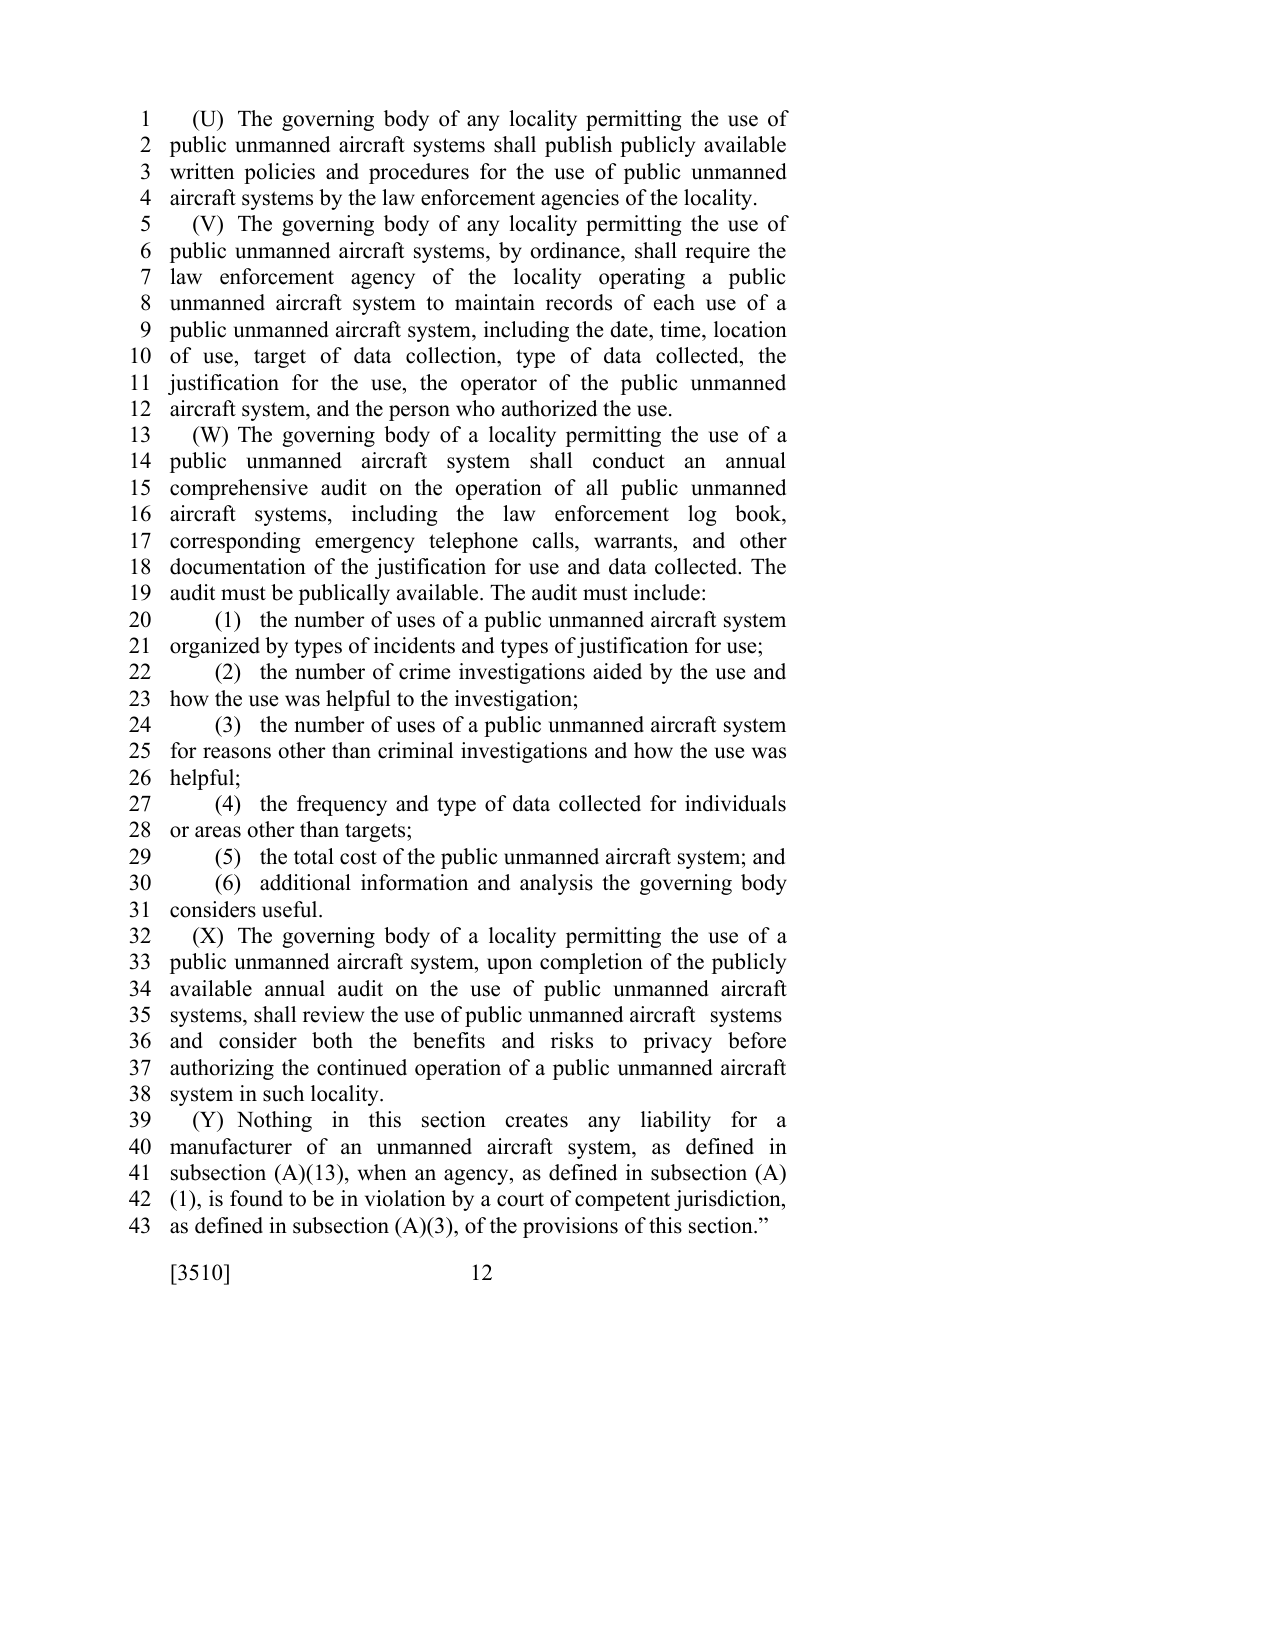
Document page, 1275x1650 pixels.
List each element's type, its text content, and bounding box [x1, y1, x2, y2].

text (2) the number of crime investigations aided by the use and how the use was helpful to the investigation; [169, 658, 787, 711]
text (4) the frequency and type of data collected for individuals or areas other than targets; [169, 790, 787, 843]
text (Y) Nothing in this section creates any liability for a manufacturer of an unmanned aircraft system, as defined in subsection (A)(13), when an agency, as defined in subsection (A)(1), is found to be in violation by a court of competent jurisdiction, as defined in subsection (A)(3), of the provisions of this section.” [169, 1106, 787, 1238]
text (5) the total cost of the public unmanned aircraft system; and [169, 843, 787, 869]
text (1) the number of uses of a public unmanned aircraft system organized by types of incidents and types of justification for use; [169, 606, 787, 658]
text (3) the number of uses of a public unmanned aircraft system for reasons other than criminal investigations and how the use was helpful; [169, 711, 787, 790]
text (U) The governing body of any locality permitting the use of public unmanned aircraft systems shall publish publicly available written policies and procedures for the use of public unmanned aircraft systems by the law enforcement agencies of the locality. [169, 105, 787, 210]
text (W) The governing body of a locality permitting the use of a public unmanned aircraft system shall conduct an annual comprehensive audit on the operation of all public unmanned aircraft systems, including the law enforcement log book, corresponding emergency telephone calls, warrants, and other documentation of the justification for use and data collected. The audit must be publically available. The audit must include: [169, 421, 787, 606]
text (X) The governing body of a locality permitting the use of a public unmanned aircraft system, upon completion of the publicly available annual audit on the use of public unmanned aircraft systems, shall review the use of public unmanned aircraft systems and consider both the benefits and risks to privacy before authorizing the continued operation of a public unmanned aircraft system in such locality. [169, 922, 787, 1106]
text (V) The governing body of any locality permitting the use of public unmanned aircraft systems, by ordinance, shall require the law enforcement agency of the locality operating a public unmanned aircraft system to maintain records of each use of a public unmanned aircraft system, including the date, time, location of use, target of data collection, type of data collected, the justification for the use, the operator of the public unmanned aircraft system, and the person who authorized the use. [169, 210, 787, 421]
text (6) additional information and analysis the governing body considers useful. [169, 869, 787, 922]
